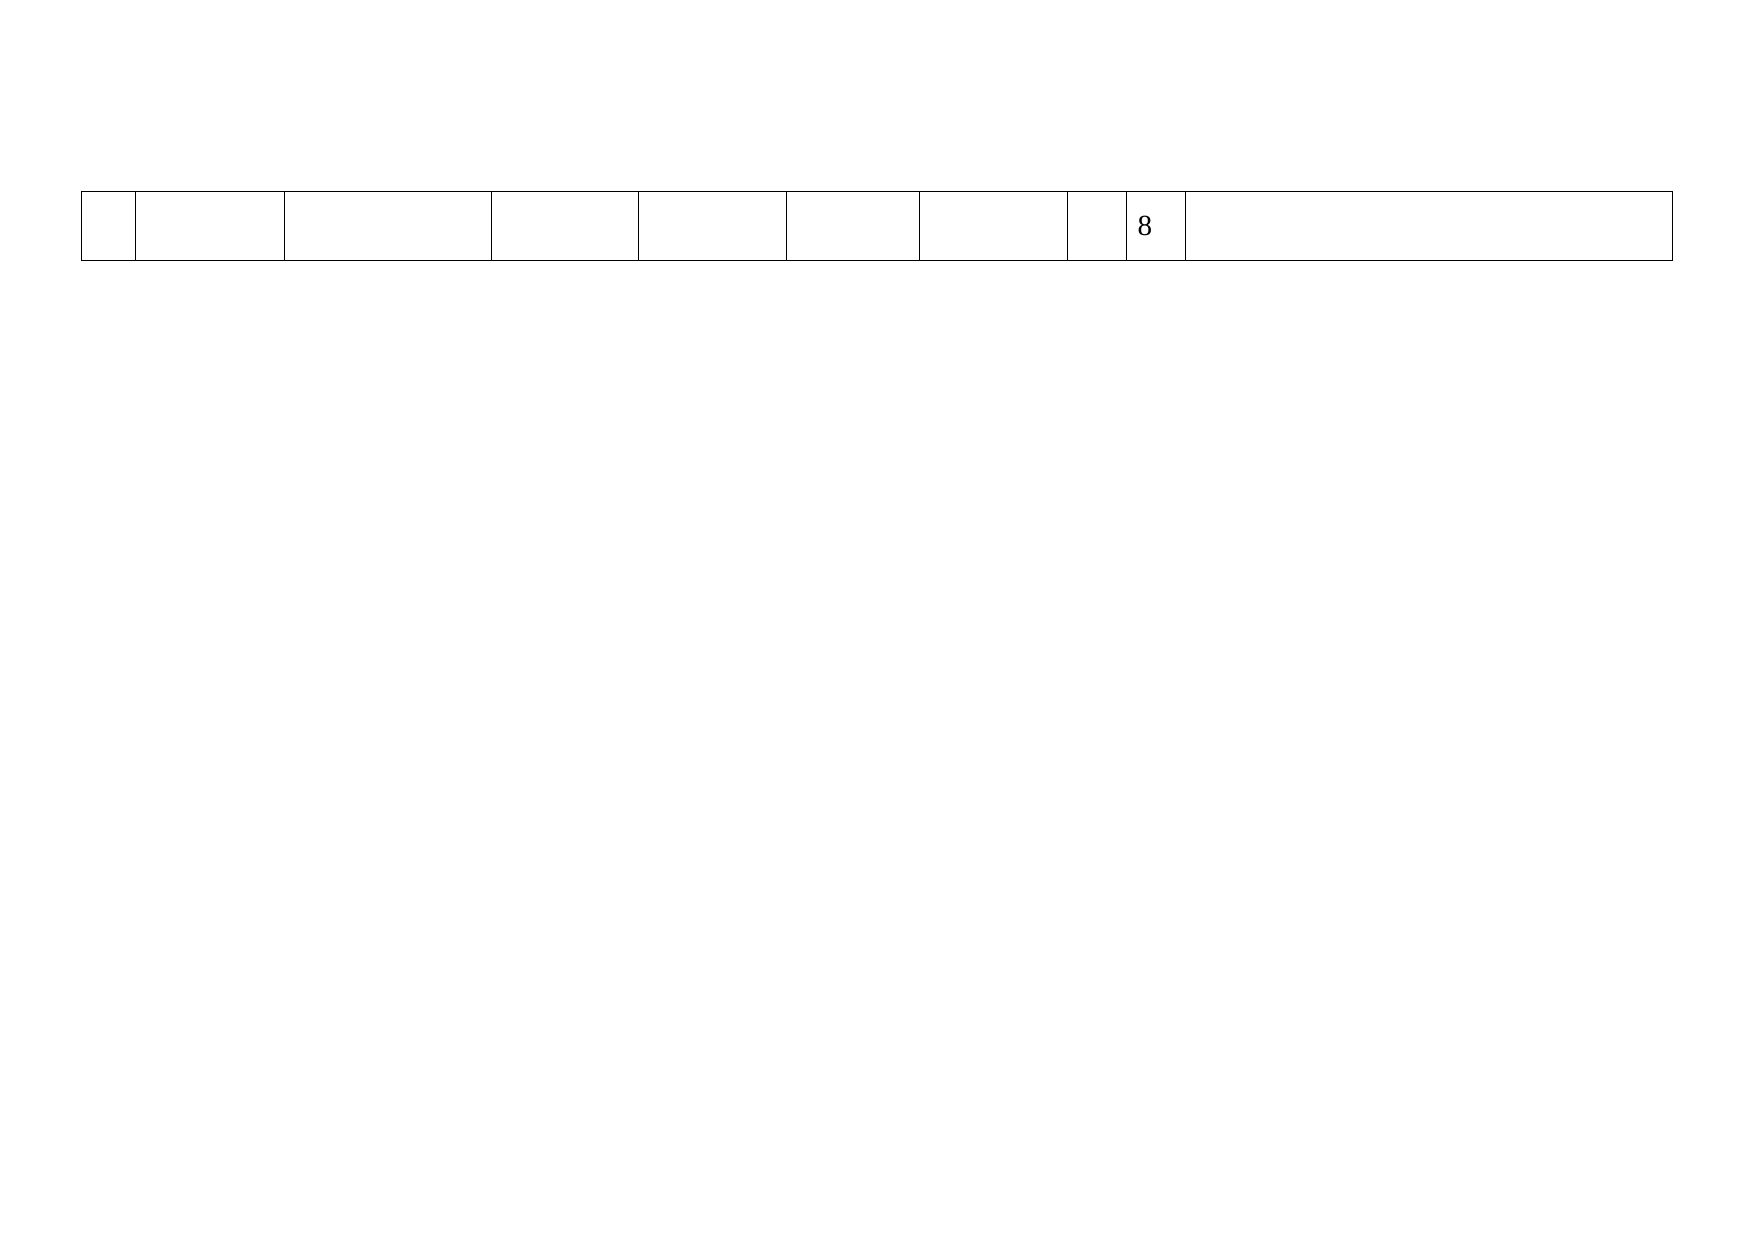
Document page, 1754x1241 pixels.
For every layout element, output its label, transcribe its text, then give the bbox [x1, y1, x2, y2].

table_cell [1186, 192, 1672, 259]
table_cell 8 [1127, 192, 1185, 259]
